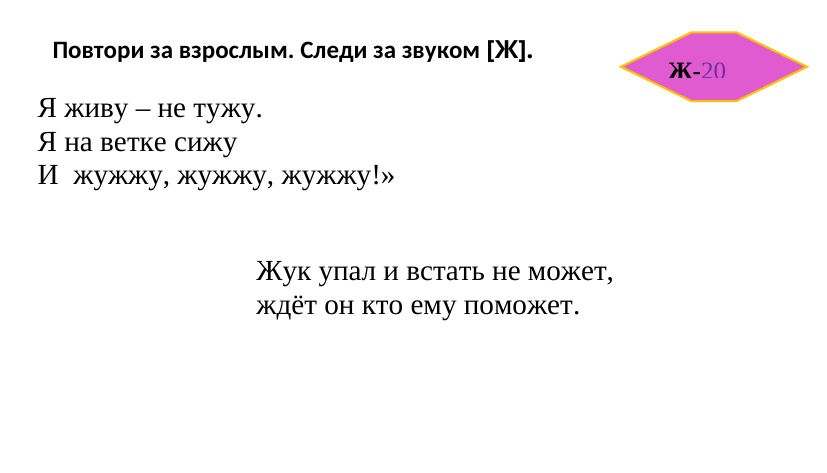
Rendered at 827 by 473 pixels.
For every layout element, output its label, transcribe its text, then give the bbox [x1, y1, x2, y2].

text ждёт он кто ему поможет. [169, 287, 787, 320]
text И жужжу, жужжу, жужжу!» [37, 157, 787, 191]
text Я живу – не тужу. [37, 90, 787, 124]
text Жук упал и встать не может, [169, 253, 787, 287]
text Я на ветке сижу [37, 124, 787, 157]
